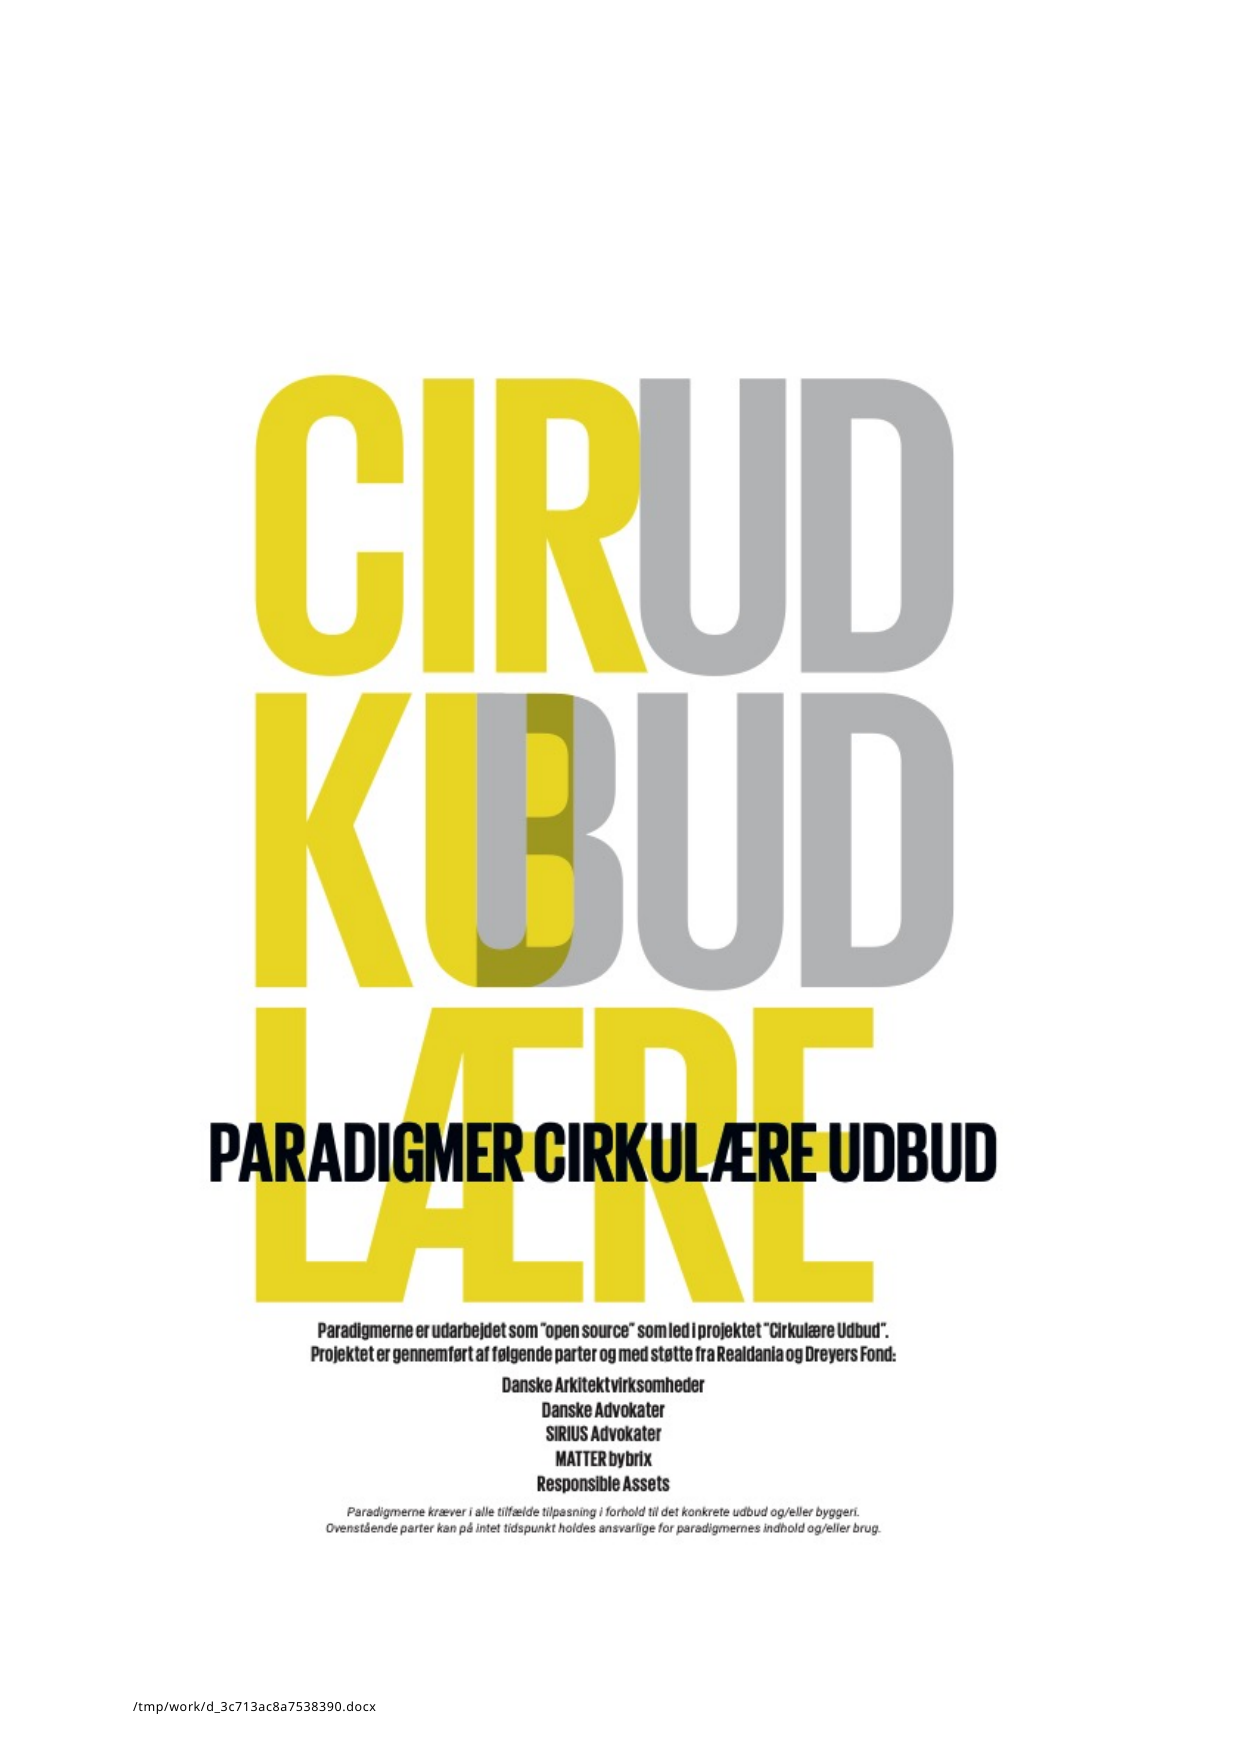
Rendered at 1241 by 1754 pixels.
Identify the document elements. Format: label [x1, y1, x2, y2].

picture [166, 330, 1042, 1571]
